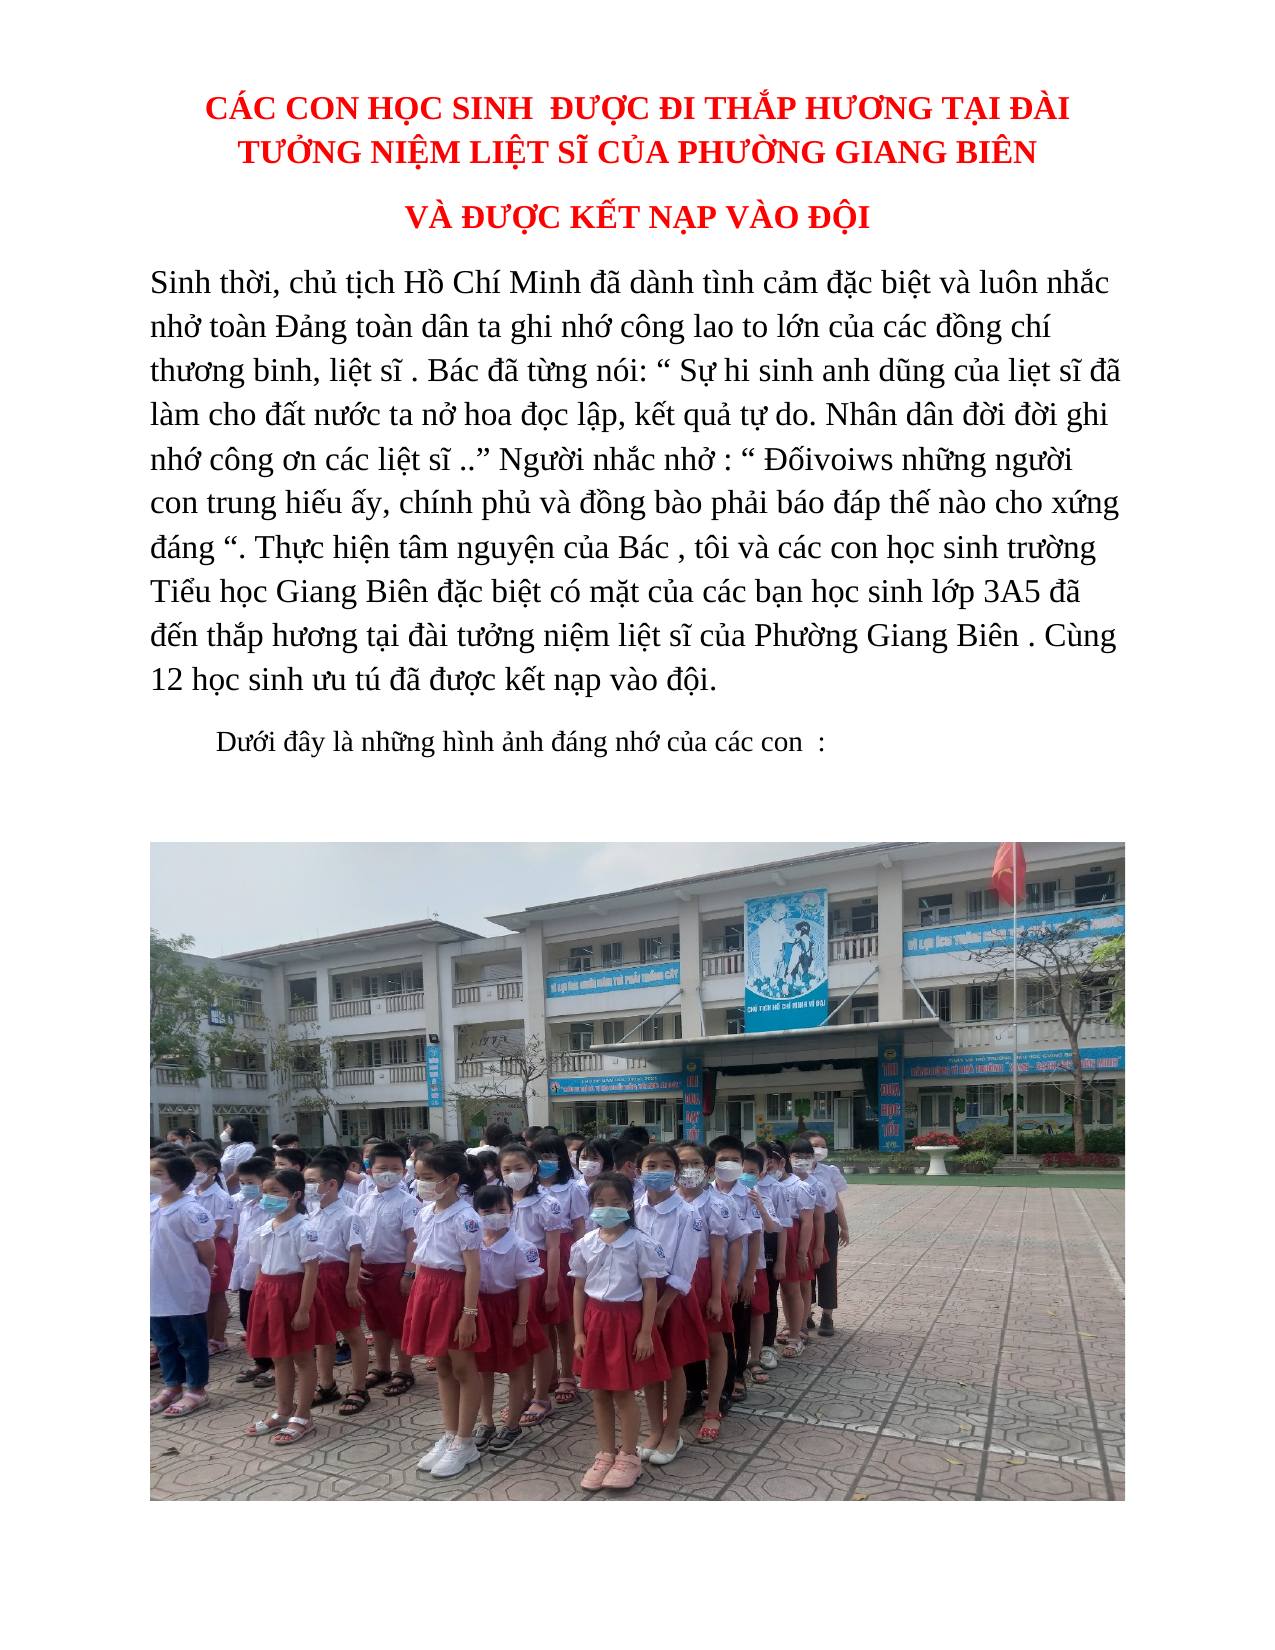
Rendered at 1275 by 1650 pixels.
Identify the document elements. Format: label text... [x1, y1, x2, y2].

text VÀ ĐƯỢC KẾT NẠP VÀO ĐỘI [150, 198, 1125, 236]
text Dưới đây là những hình ảnh đáng nhớ của các con : [150, 724, 1125, 757]
text Sinh thời, chủ tịch Hồ Chí Minh đã dành tình cảm đặc biệt và luôn nhắc nhở toàn Đảng toàn dân ta ghi nhớ công lao to lớn của các đồng chí thương binh, liệt sĩ . Bác đã từng nói: “ Sự hi sinh anh dũng của liẹt sĩ đã làm cho đất nước ta nở hoa đọc lập, kết quả tự do. Nhân dân đời đời ghi nhớ công ơn các liệt sĩ ..” Người nhắc nhở : “ Đốivoiws những người con trung hiếu ấy, chính phủ và đồng bào phải báo đáp thế nào cho xứng đáng “. Thực hiện tâm nguyện của Bác , tôi và các con học sinh trường Tiểu học Giang Biên đặc biệt có mặt của các bạn học sinh lớp 3A5 đã đến thắp hương tại đài tưởng niệm liệt sĩ của Phường Giang Biên . Cùng 12 học sinh ưu tú đã được kết nạp vào đội. [150, 262, 1125, 697]
text CÁC CON HỌC SINH ĐƯỢC ĐI THẮP HƯƠNG TẠI ĐÀI TƯỞNG NIỆM LIỆT SĨ CỦA PHƯỜNG GIANG BIÊN [150, 89, 1125, 171]
picture [150, 842, 1125, 1501]
